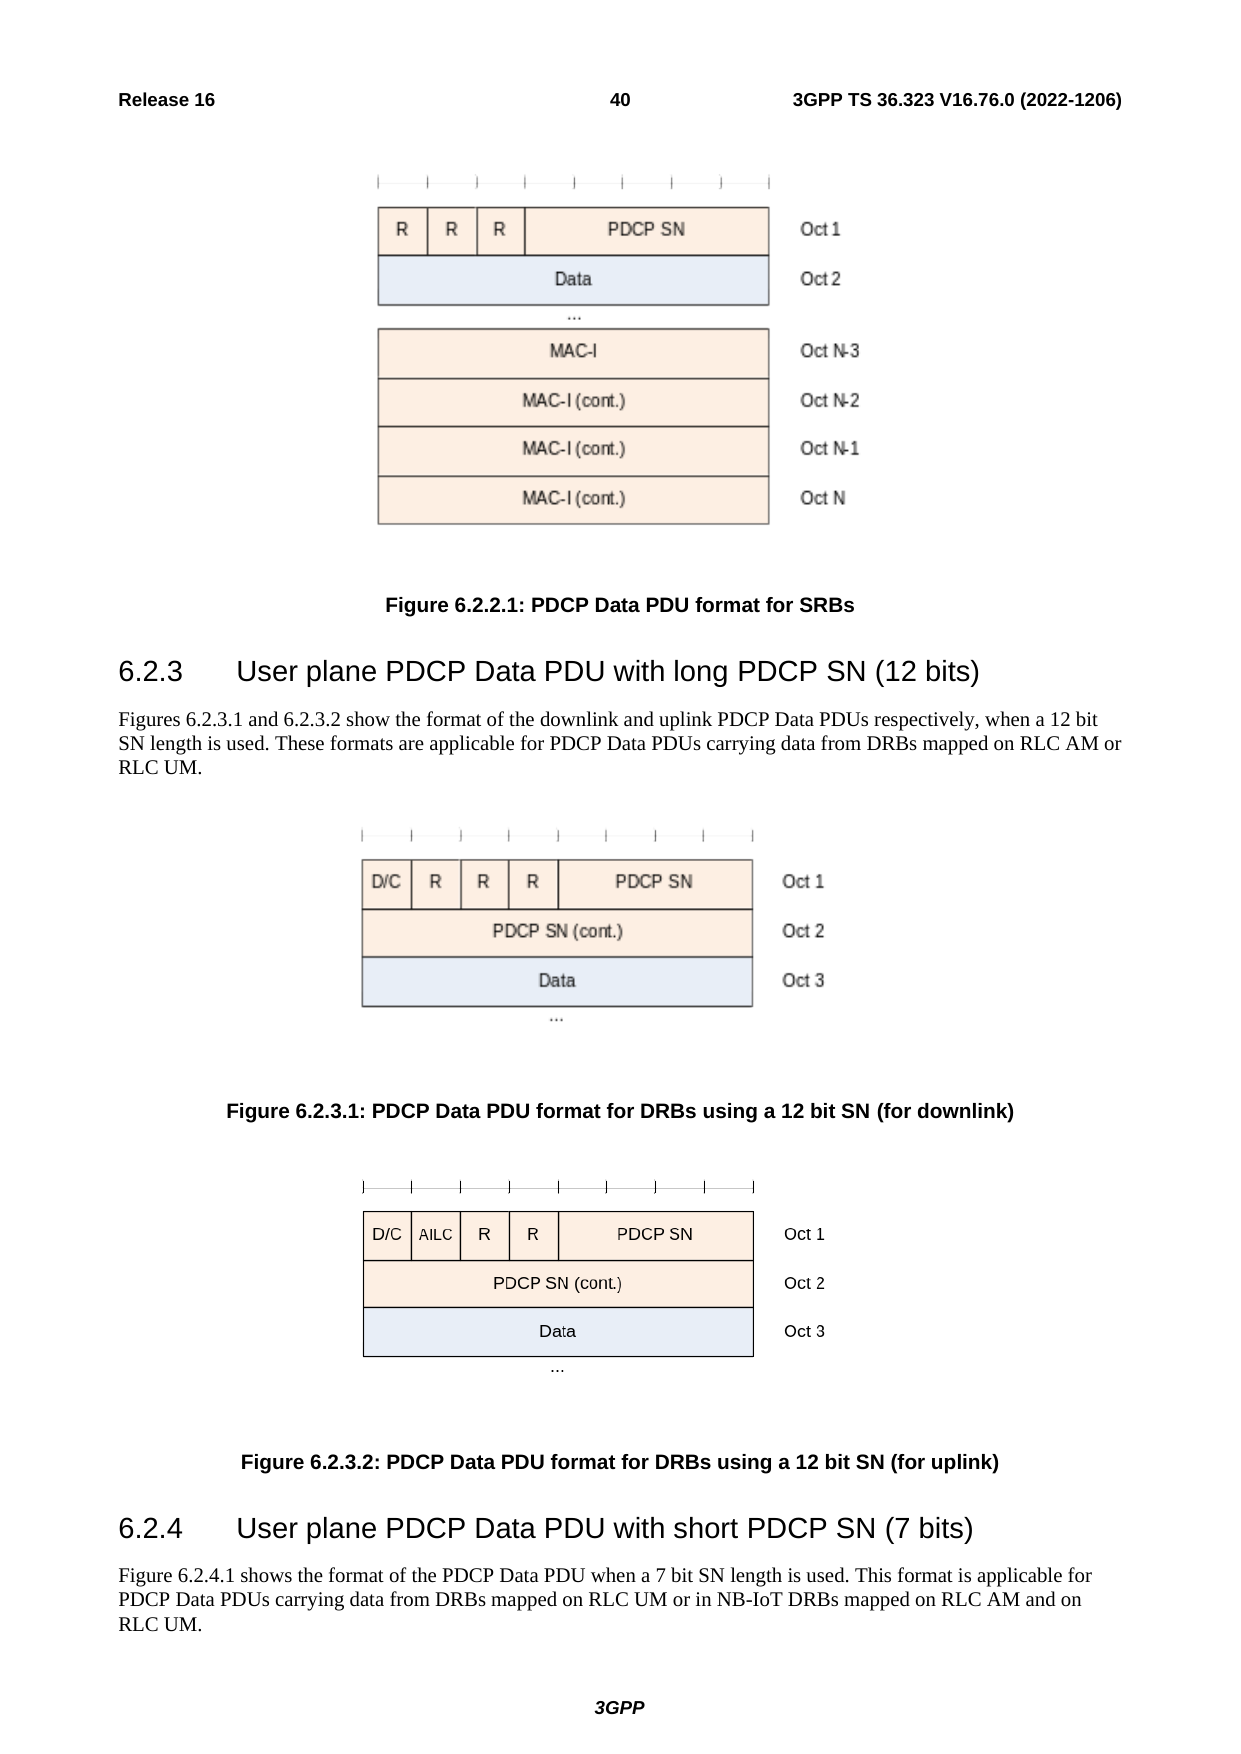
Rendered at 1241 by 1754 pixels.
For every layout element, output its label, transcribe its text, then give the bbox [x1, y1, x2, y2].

text Figure 6.2.4.1 shows the format of the PDCP Data PDU when a 7 bit SN length is used. This format is applicable for PDCP Data PDUs carrying data from DRBs mapped on RLC UM or in NB-IoT DRBs mapped on RLC AM and on RLC UM. [118, 1563, 1122, 1636]
text Figure 6.2.3.2: PDCP Data PDU format for DRBs using a 12 bit SN (for uplink) [118, 1449, 1122, 1473]
text Figures 6.2.3.1 and 6.2.3.2 show the format of the downlink and uplink PDCP Data PDUs respectively, when a 12 bit SN length is used. These formats are applicable for PDCP Data PDUs carrying data from DRBs mapped on RLC AM or RLC UM. [118, 707, 1122, 779]
text Figure 6.2.3.1: PDCP Data PDU format for DRBs using a 12 bit SN (for downlink) [118, 1099, 1122, 1123]
text Figure 6.2.2.1: PDCP Data PDU format for SRBs [118, 593, 1122, 617]
subtitle 6.2.3 User plane PDCP Data PDU with long PDCP SN (12 bits) [118, 654, 1122, 688]
subtitle 6.2.4 User plane PDCP Data PDU with short PDCP SN (7 bits) [118, 1511, 1122, 1544]
